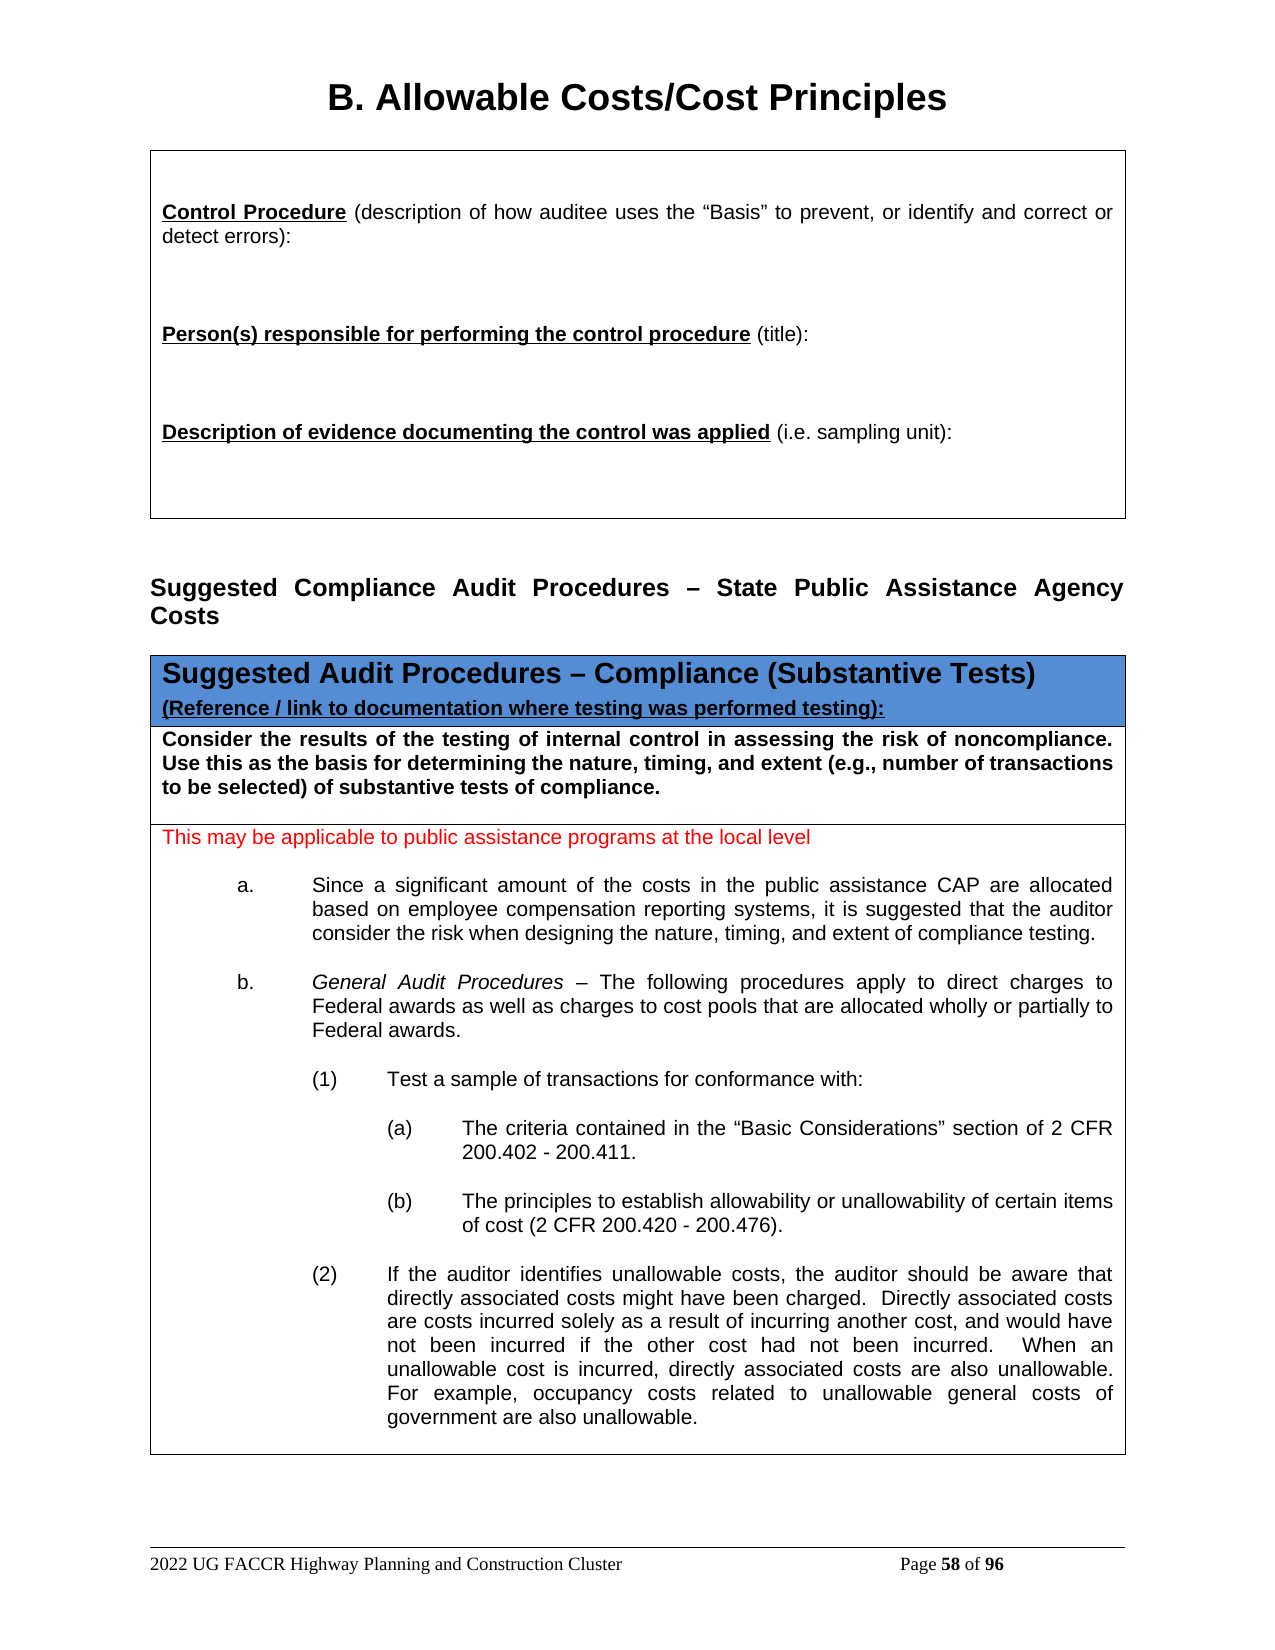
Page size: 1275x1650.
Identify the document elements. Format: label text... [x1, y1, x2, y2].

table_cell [151, 825, 1125, 1454]
table_header Suggested Audit Procedures – Compliance (Substantive Tests) (Reference / link to documentation where testing was performed testing): [151, 656, 1125, 726]
table_cell Consider the results of the testing of internal control in assessing the risk of noncompliance. Use this as the basis for determining the nature, timing, and extent (e.g., number of transactions to be selected) of substantive tests of compliance. [151, 727, 1125, 824]
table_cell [151, 151, 1125, 518]
subtitle Suggested Compliance Audit Procedures – State Public Assistance Agency Costs [150, 572, 1125, 630]
